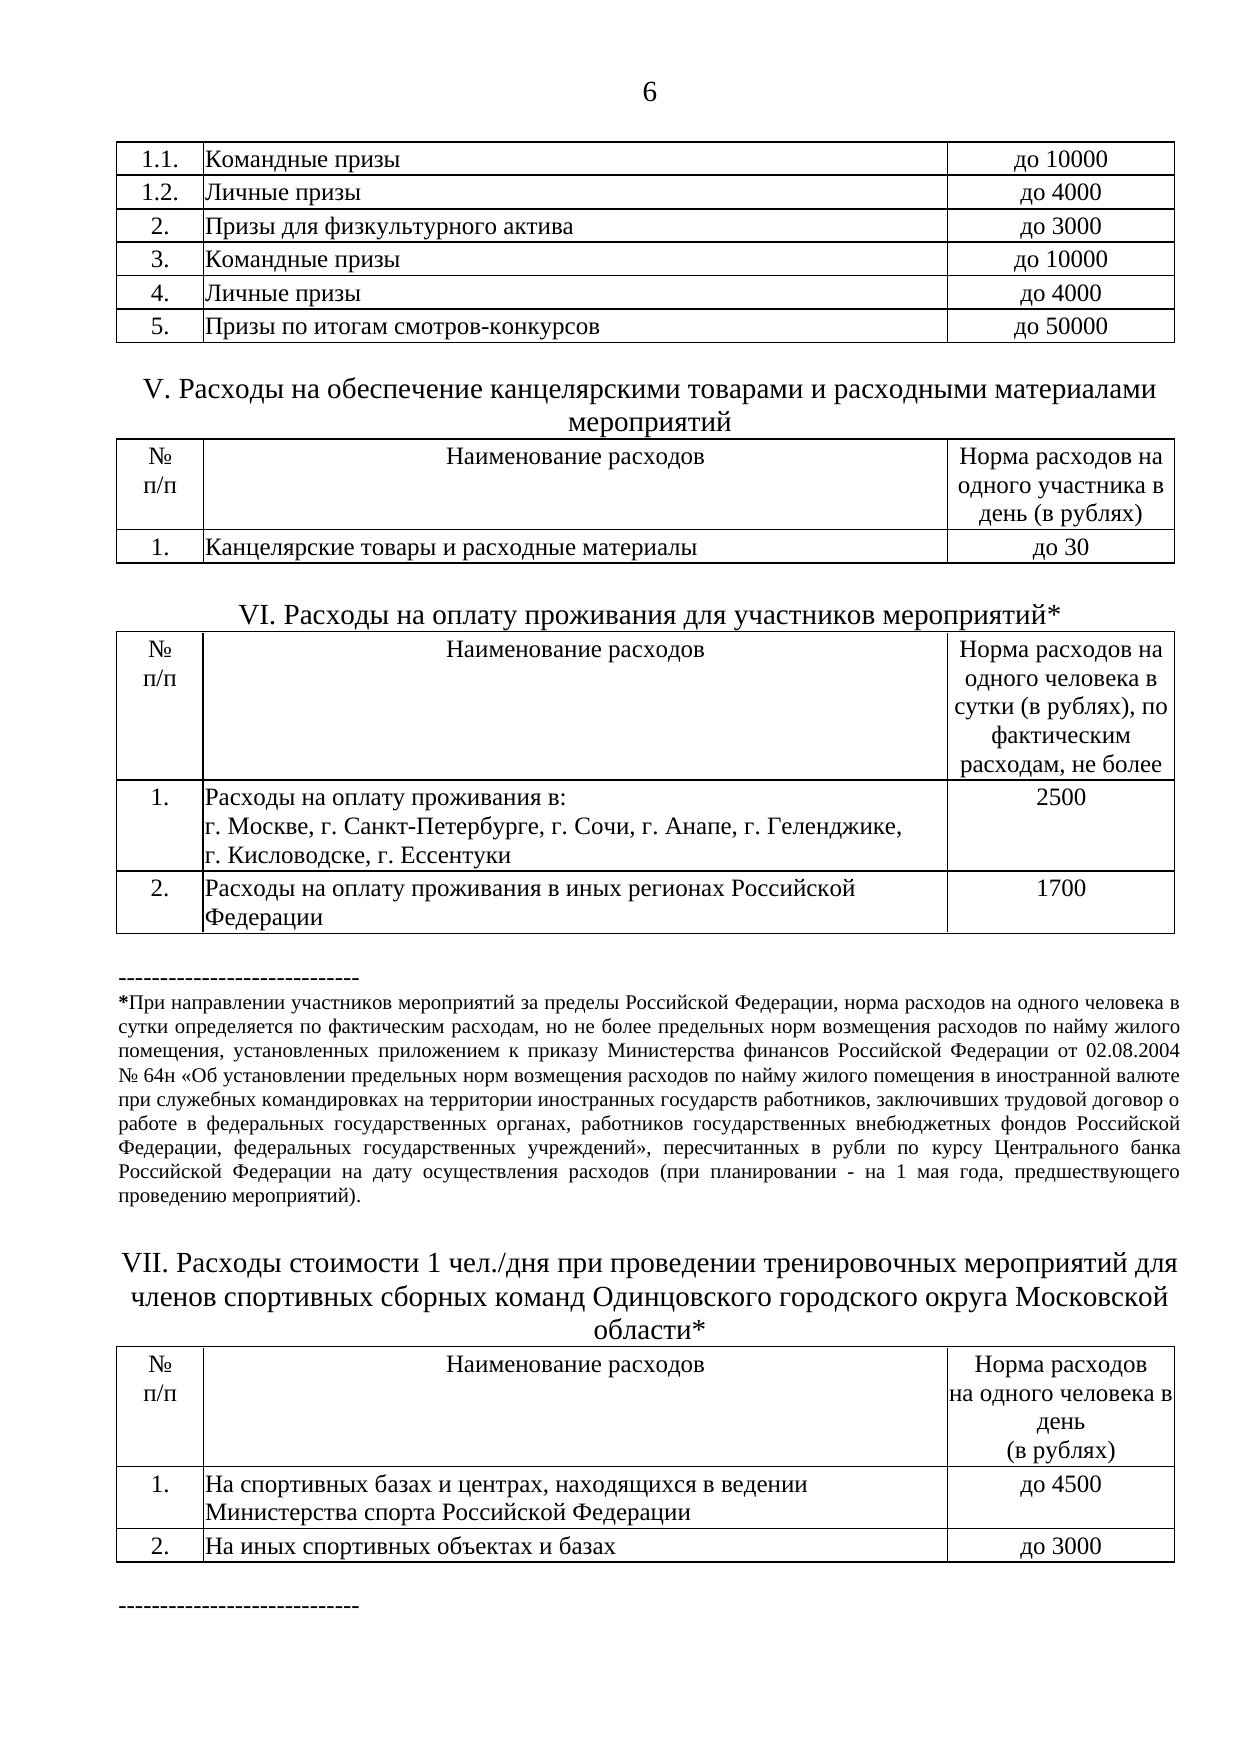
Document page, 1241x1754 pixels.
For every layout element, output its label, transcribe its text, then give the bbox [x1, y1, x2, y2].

table_header № п/п [117, 632, 203, 779]
table_cell до 30 [948, 530, 1174, 562]
table_header Наименование расходов [204, 632, 947, 779]
table_cell до 4000 [948, 176, 1174, 208]
table_cell На иных спортивных объектах и базах [204, 1529, 947, 1561]
table_cell 1.1. [117, 143, 203, 174]
table_header № п/п [117, 440, 203, 529]
table_cell до 10000 [948, 143, 1174, 174]
text ----------------------------- [118, 1590, 1181, 1619]
table_cell 1.2. [117, 176, 203, 208]
table_cell до 4000 [948, 276, 1174, 308]
table_cell Канцелярские товары и расходные материалы [204, 530, 947, 562]
table_cell 4. [117, 276, 203, 308]
text V. Расходы на обеспечение канцелярскими товарами и расходными материалами мероприятий [118, 371, 1181, 438]
table_cell Расходы на оплату проживания в иных регионах Российской Федерации [204, 872, 947, 932]
table_cell Расходы на оплату проживания в: г. Москве, г. Санкт-Петербурге, г. Сочи, г. Анапе, г. Геленджике, г. Кисловодске, г. Ессентуки [204, 781, 947, 870]
table_cell до 3000 [948, 1529, 1174, 1561]
table_cell 2500 [948, 781, 1174, 870]
table_cell Личные призы [204, 276, 947, 308]
table_cell до 4500 [948, 1467, 1174, 1528]
table_cell Командные призы [204, 143, 947, 174]
table_header Наименование расходов [204, 440, 947, 529]
table_cell 1700 [948, 872, 1174, 932]
table_header Норма расходов на одного человека в сутки (в рублях), по фактическим расходам, не более [948, 632, 1174, 779]
table_cell Призы для физкультурного актива [204, 210, 947, 241]
table_header № п/п [117, 1347, 203, 1466]
text VII. Расходы стоимости 1 чел./дня при проведении тренировочных мероприятий для членов спортивных сборных команд Одинцовского городского округа Московской области* [118, 1245, 1181, 1346]
table_cell до 3000 [948, 210, 1174, 241]
table_header Норма расходов на одного человека в день (в рублях) [948, 1347, 1174, 1466]
table_cell Личные призы [204, 176, 947, 208]
table_header Наименование расходов [204, 1347, 947, 1466]
table_cell 1. [117, 781, 202, 870]
table_cell 5. [117, 310, 203, 342]
table_cell до 10000 [948, 243, 1174, 275]
text ----------------------------- [118, 962, 1181, 990]
table_cell 2. [117, 872, 202, 932]
table_cell Призы по итогам смотров-конкурсов [204, 310, 947, 342]
table_cell 2. [117, 210, 203, 241]
table_header Норма расходов на одного участника в день (в рублях) [948, 440, 1174, 529]
table_cell На спортивных базах и центрах, находящихся в ведении Министерства спорта Российской Федерации [204, 1467, 947, 1528]
table_cell 1. [117, 530, 203, 562]
text *При направлении участников мероприятий за пределы Российской Федерации, норма расходов на одного человека в сутки определяется по фактическим расходам, но не более предельных норм возмещения расходов по найму жилого помещения, установленных приложением к приказу Министерства финансов Российской Федерации от 02.08.2004 № 64н «Об установлении предельных норм возмещения расходов по найму жилого помещения в иностранной валюте при служебных командировках на территории иностранных государств работников, заключивших трудовой договор о работе в федеральных государственных органах, работников государственных внебюджетных фондов Российской Федерации, федеральных государственных учреждений», пересчитанных в рубли по курсу Центрального банка Российской Федерации на дату осуществления расходов (при планировании - на 1 мая года, предшествующего проведению мероприятий). [118, 990, 1181, 1207]
table_cell 2. [117, 1529, 203, 1561]
text VI. Расходы на оплату проживания для участников мероприятий* [118, 597, 1181, 631]
table_cell 3. [117, 243, 203, 275]
table_cell Командные призы [204, 243, 947, 275]
table_cell до 50000 [948, 310, 1174, 342]
table_cell 1. [117, 1467, 203, 1528]
